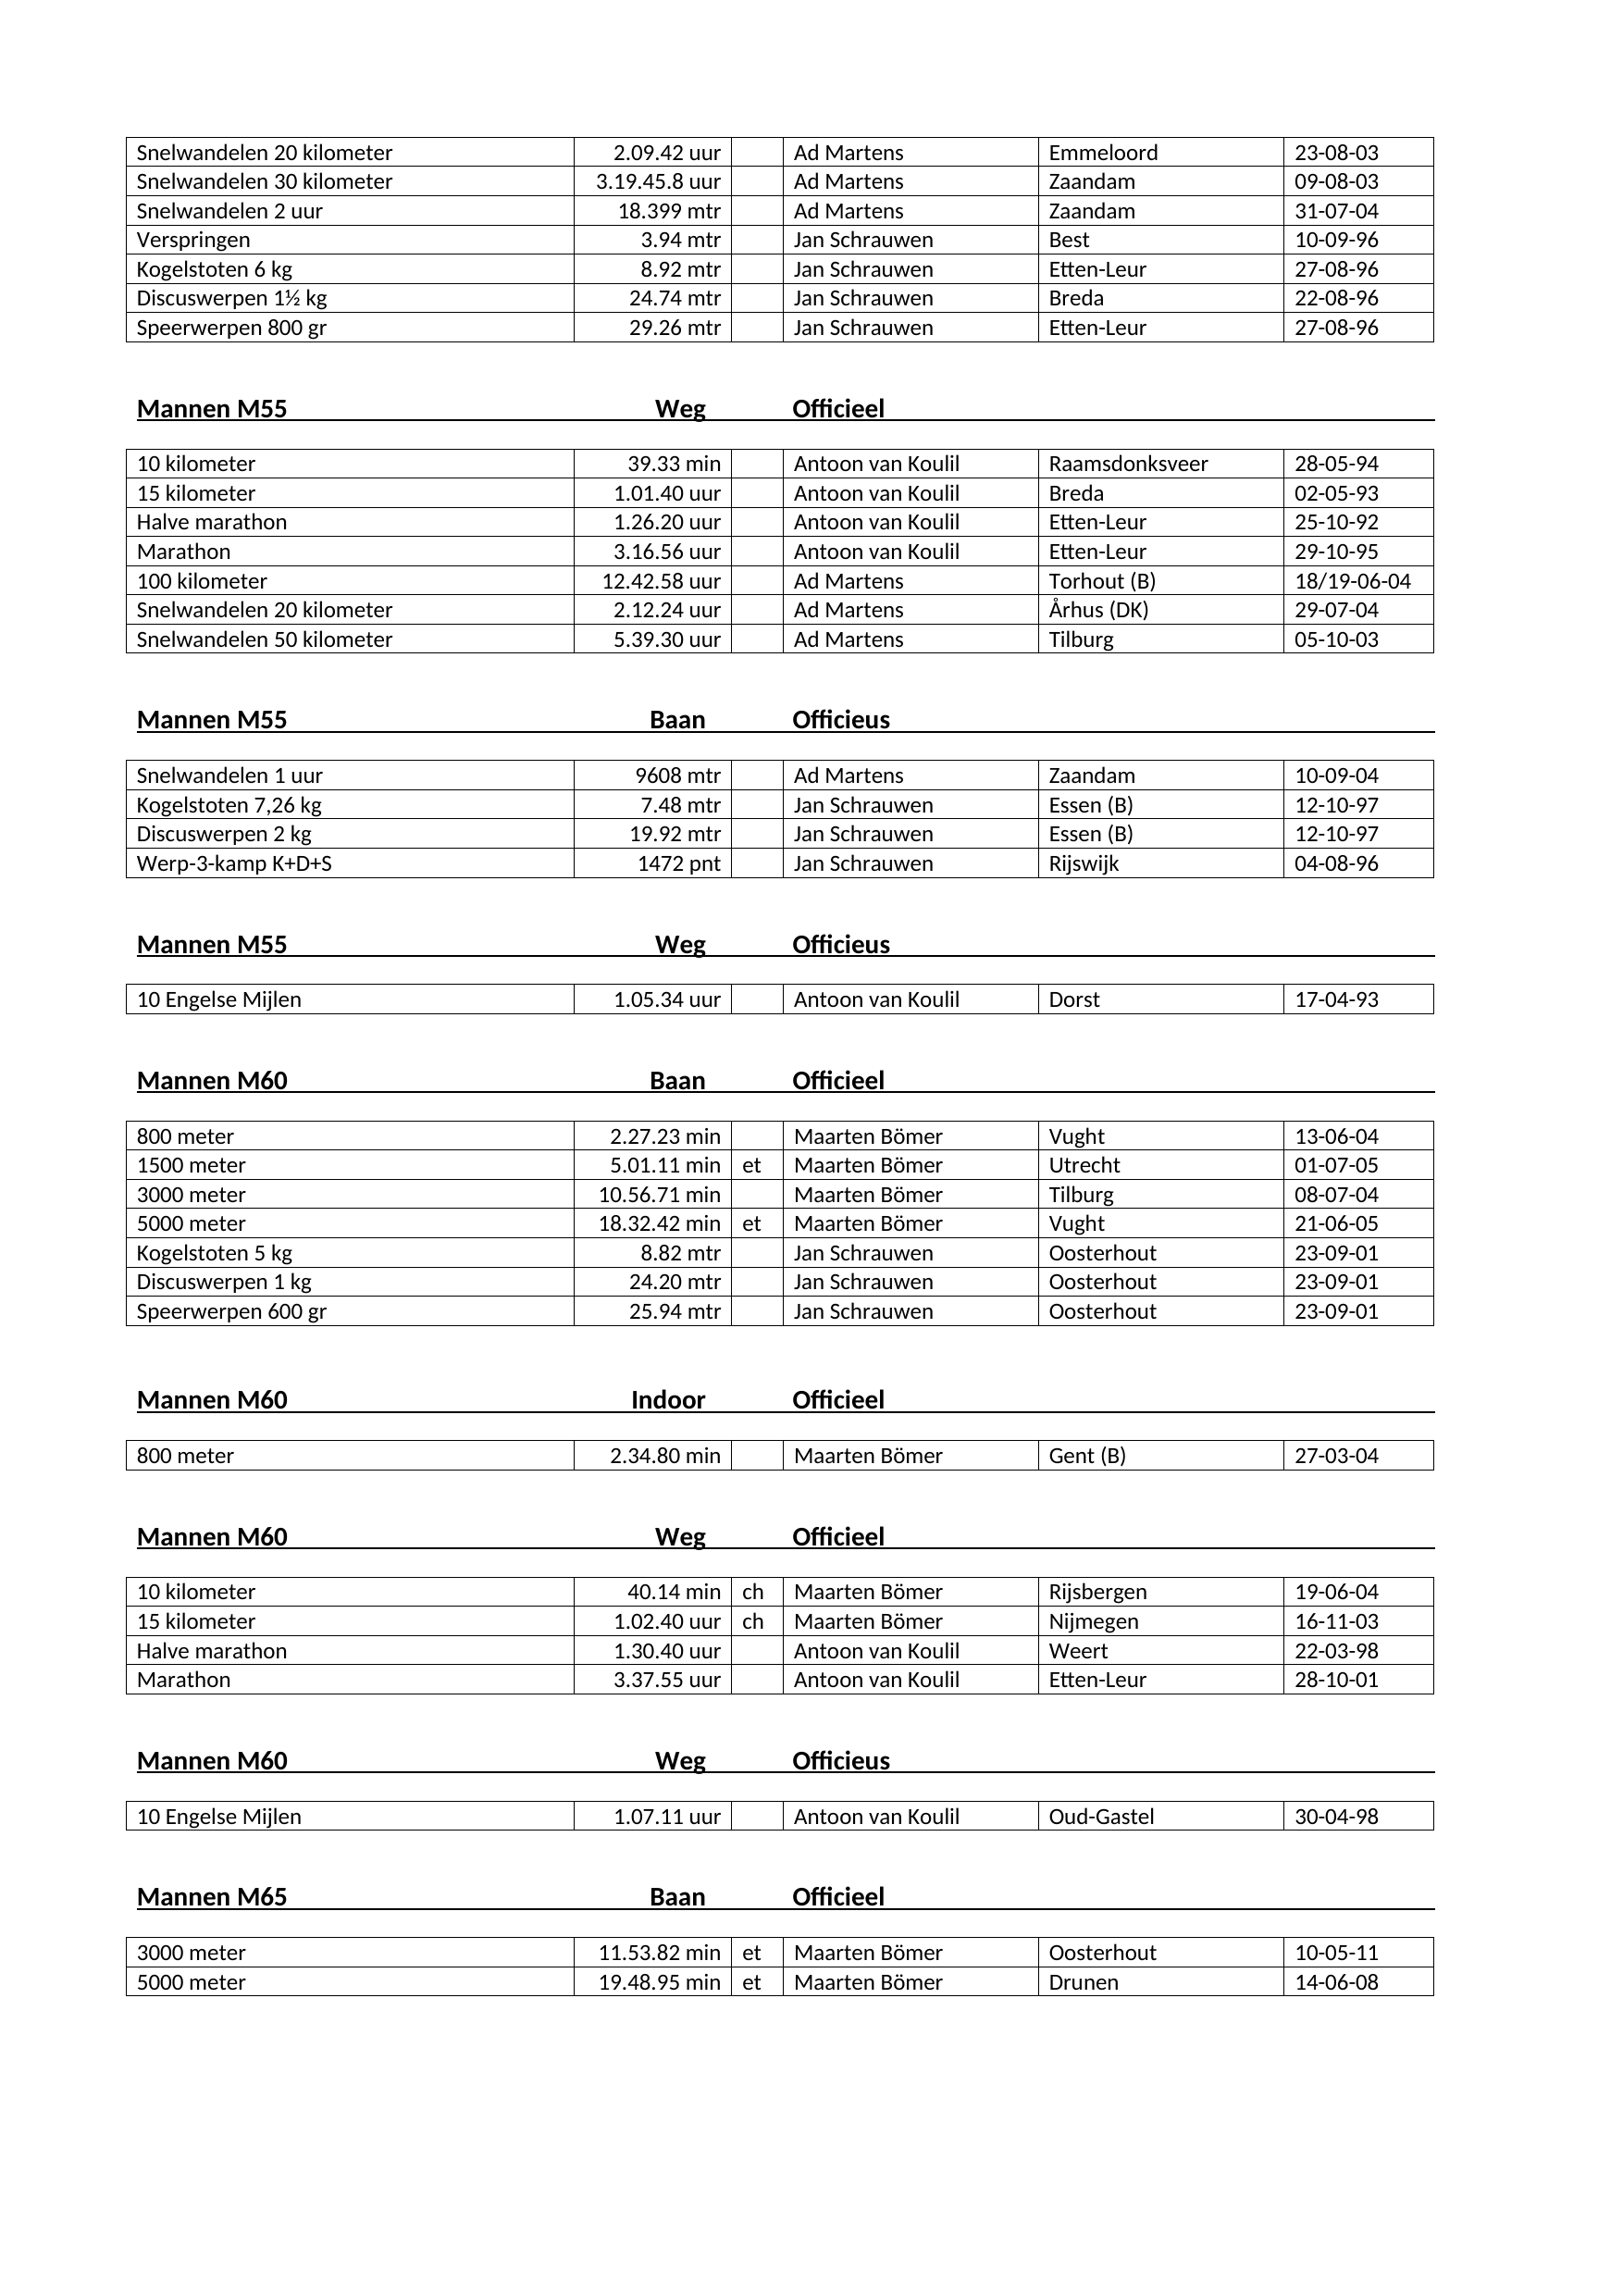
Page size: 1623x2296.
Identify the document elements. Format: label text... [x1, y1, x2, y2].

table_cell [732, 1636, 783, 1664]
table_cell 21-06-05 [1284, 1209, 1433, 1237]
table_cell et [732, 1150, 783, 1179]
table_header Maarten Bömer [784, 1441, 1038, 1470]
table_cell [732, 196, 783, 224]
table_cell Breda [1039, 284, 1283, 312]
table_cell 23-08-03 [1284, 138, 1433, 166]
table_header 1.07.11 uur [575, 1802, 731, 1830]
table_header Gent (B) [1039, 1441, 1283, 1470]
table_header Zaandam [1039, 761, 1283, 789]
table_header et [732, 1938, 783, 1967]
table_header Oosterhout [1039, 1938, 1283, 1967]
table_cell 09-08-03 [1284, 167, 1433, 195]
table_cell [732, 478, 783, 507]
table_cell [732, 595, 783, 624]
table_cell Århus (DK) [1039, 595, 1283, 624]
table_cell 19.48.95 min [575, 1967, 731, 1995]
table_cell 31-07-04 [1284, 196, 1433, 224]
table_cell Jan Schrauwen [784, 1297, 1038, 1325]
table_cell Ad Martens [784, 196, 1038, 224]
table_cell Ad Martens [784, 167, 1038, 195]
table_cell Kogelstoten 7,26 kg [127, 790, 574, 818]
table_header Maarten Bömer [784, 1578, 1038, 1606]
table_header Antoon van Koulil [784, 1802, 1038, 1830]
text Mannen M65 Baan Officieel [137, 1880, 1486, 1913]
table_cell Rijswijk [1039, 849, 1283, 876]
table_cell Utrecht [1039, 1150, 1283, 1179]
table_cell 08-07-04 [1284, 1180, 1433, 1208]
table_cell Maarten Bömer [784, 1180, 1038, 1208]
table_cell Oosterhout [1039, 1297, 1283, 1325]
table_cell Tilburg [1039, 1180, 1283, 1208]
table_cell 27-08-96 [1284, 313, 1433, 341]
table_cell [732, 625, 783, 652]
table_cell Essen (B) [1039, 790, 1283, 818]
table_header [732, 1441, 783, 1470]
table_cell Snelwandelen 20 kilometer [127, 138, 574, 166]
table_cell 2.09.42 uur [575, 138, 731, 166]
table_header ch [732, 1578, 783, 1606]
table_cell 15 kilometer [127, 1607, 574, 1635]
table_header 10-09-04 [1284, 761, 1433, 789]
table_cell Verspringen [127, 226, 574, 254]
table_cell Oosterhout [1039, 1238, 1283, 1266]
table_cell [732, 1268, 783, 1296]
table_cell Jan Schrauwen [784, 849, 1038, 876]
table_cell 14-06-08 [1284, 1967, 1433, 1995]
table_cell 27-08-96 [1284, 254, 1433, 283]
table_header [732, 1122, 783, 1149]
table_cell [732, 508, 783, 536]
table_cell Jan Schrauwen [784, 1268, 1038, 1296]
table_header 28-05-94 [1284, 450, 1433, 478]
table_cell Snelwandelen 20 kilometer [127, 595, 574, 624]
table_cell Essen (B) [1039, 819, 1283, 848]
table_cell Weert [1039, 1636, 1283, 1664]
table_cell 22-03-98 [1284, 1636, 1433, 1664]
table_header 10 kilometer [127, 1578, 574, 1606]
table_cell Drunen [1039, 1967, 1283, 1995]
table_cell 18/19-06-04 [1284, 566, 1433, 594]
table_header 10-05-11 [1284, 1938, 1433, 1967]
table_cell Jan Schrauwen [784, 313, 1038, 341]
table_cell et [732, 1209, 783, 1237]
table_cell 3.16.56 uur [575, 537, 731, 565]
table_cell [732, 819, 783, 848]
table_cell Ad Martens [784, 138, 1038, 166]
table_cell Vught [1039, 1209, 1283, 1237]
table_cell 05-10-03 [1284, 625, 1433, 652]
table_cell Antoon van Koulil [784, 1665, 1038, 1694]
table_header 2.27.23 min [575, 1122, 731, 1149]
table_cell [732, 226, 783, 254]
table_cell [732, 167, 783, 195]
table_header 39.33 min [575, 450, 731, 478]
table_cell Discuswerpen 1 kg [127, 1268, 574, 1296]
table_cell 23-09-01 [1284, 1297, 1433, 1325]
table_cell 25-10-92 [1284, 508, 1433, 536]
table_cell et [732, 1967, 783, 1995]
table_cell Etten-Leur [1039, 313, 1283, 341]
table_cell 22-08-96 [1284, 284, 1433, 312]
table_cell [732, 566, 783, 594]
table_cell 12-10-97 [1284, 819, 1433, 848]
table_cell [732, 138, 783, 166]
table_header Antoon van Koulil [784, 450, 1038, 478]
table_header 13-06-04 [1284, 1122, 1433, 1149]
table_cell 3.37.55 uur [575, 1665, 731, 1694]
table_cell Jan Schrauwen [784, 226, 1038, 254]
table_cell Discuswerpen 1½ kg [127, 284, 574, 312]
text Mannen M60 Weg Officieus [137, 1744, 1486, 1776]
table_cell 15 kilometer [127, 478, 574, 507]
table_cell 18.399 mtr [575, 196, 731, 224]
table_header Raamsdonksveer [1039, 450, 1283, 478]
table_cell Best [1039, 226, 1283, 254]
table_cell Jan Schrauwen [784, 1238, 1038, 1266]
table_cell 1472 pnt [575, 849, 731, 876]
table_header 19-06-04 [1284, 1578, 1433, 1606]
table_cell Tilburg [1039, 625, 1283, 652]
table_cell 04-08-96 [1284, 849, 1433, 876]
table_cell Maarten Bömer [784, 1607, 1038, 1635]
table_cell Oosterhout [1039, 1268, 1283, 1296]
table_cell 5000 meter [127, 1967, 574, 1995]
table_cell Etten-Leur [1039, 254, 1283, 283]
table_cell Maarten Bömer [784, 1967, 1038, 1995]
table_cell Discuswerpen 2 kg [127, 819, 574, 848]
table_cell [732, 254, 783, 283]
table_cell 24.74 mtr [575, 284, 731, 312]
text Mannen M60 Weg Officieel [137, 1520, 1486, 1552]
table_header Antoon van Koulil [784, 985, 1038, 1013]
table_cell 01-07-05 [1284, 1150, 1433, 1179]
table_cell 02-05-93 [1284, 478, 1433, 507]
table_cell 10.56.71 min [575, 1180, 731, 1208]
table_cell Antoon van Koulil [784, 508, 1038, 536]
table_cell Jan Schrauwen [784, 254, 1038, 283]
table_cell 1.01.40 uur [575, 478, 731, 507]
table_cell Kogelstoten 5 kg [127, 1238, 574, 1266]
table_header 1.05.34 uur [575, 985, 731, 1013]
table_cell Ad Martens [784, 625, 1038, 652]
table_cell Snelwandelen 2 uur [127, 196, 574, 224]
table_cell Zaandam [1039, 196, 1283, 224]
table_cell 29-10-95 [1284, 537, 1433, 565]
table_cell Marathon [127, 537, 574, 565]
table_cell Jan Schrauwen [784, 284, 1038, 312]
table_cell Zaandam [1039, 167, 1283, 195]
table_cell 23-09-01 [1284, 1268, 1433, 1296]
text Mannen M60 Baan Officieel [137, 1063, 1486, 1096]
table_cell Ad Martens [784, 595, 1038, 624]
table_cell 19.92 mtr [575, 819, 731, 848]
table_cell 23-09-01 [1284, 1238, 1433, 1266]
table_cell Ad Martens [784, 566, 1038, 594]
table_header Ad Martens [784, 761, 1038, 789]
table_cell 5.39.30 uur [575, 625, 731, 652]
table_header Snelwandelen 1 uur [127, 761, 574, 789]
table_header 10 Engelse Mijlen [127, 985, 574, 1013]
table_cell Werp-3-kamp K+D+S [127, 849, 574, 876]
table_cell 2.12.24 uur [575, 595, 731, 624]
table_cell 25.94 mtr [575, 1297, 731, 1325]
table_header Vught [1039, 1122, 1283, 1149]
table_header Dorst [1039, 985, 1283, 1013]
table_cell 28-10-01 [1284, 1665, 1433, 1694]
table_cell 5.01.11 min [575, 1150, 731, 1179]
table_cell 5000 meter [127, 1209, 574, 1237]
table_header 9608 mtr [575, 761, 731, 789]
table_header 10 Engelse Mijlen [127, 1802, 574, 1830]
table_cell [732, 790, 783, 818]
table_header 800 meter [127, 1441, 574, 1470]
table_cell [732, 537, 783, 565]
table_cell [732, 313, 783, 341]
table_cell 1.26.20 uur [575, 508, 731, 536]
table_cell 16-11-03 [1284, 1607, 1433, 1635]
table_cell Speerwerpen 800 gr [127, 313, 574, 341]
table_cell Kogelstoten 6 kg [127, 254, 574, 283]
table_header Rijsbergen [1039, 1578, 1283, 1606]
table_cell Snelwandelen 30 kilometer [127, 167, 574, 195]
table_cell 29.26 mtr [575, 313, 731, 341]
table_cell [732, 1180, 783, 1208]
table_cell [732, 1297, 783, 1325]
table_cell 24.20 mtr [575, 1268, 731, 1296]
table_cell Halve marathon [127, 508, 574, 536]
table_cell Jan Schrauwen [784, 819, 1038, 848]
table_cell 18.32.42 min [575, 1209, 731, 1237]
table_header 30-04-98 [1284, 1802, 1433, 1830]
table_cell [732, 284, 783, 312]
table_cell 1.02.40 uur [575, 1607, 731, 1635]
table_header 2.34.80 min [575, 1441, 731, 1470]
table_cell 3000 meter [127, 1180, 574, 1208]
table_cell Breda [1039, 478, 1283, 507]
table_cell Jan Schrauwen [784, 790, 1038, 818]
table_cell 3.94 mtr [575, 226, 731, 254]
table_cell Halve marathon [127, 1636, 574, 1664]
table_cell 10-09-96 [1284, 226, 1433, 254]
table_cell ch [732, 1607, 783, 1635]
table_cell 1500 meter [127, 1150, 574, 1179]
table_cell Emmeloord [1039, 138, 1283, 166]
table_cell Antoon van Koulil [784, 537, 1038, 565]
table_cell 12-10-97 [1284, 790, 1433, 818]
table_cell 3.19.45.8 uur [575, 167, 731, 195]
table_header 11.53.82 min [575, 1938, 731, 1967]
table_header 27-03-04 [1284, 1441, 1433, 1470]
table_header 17-04-93 [1284, 985, 1433, 1013]
table_cell Snelwandelen 50 kilometer [127, 625, 574, 652]
table_header [732, 761, 783, 789]
table_header Maarten Bömer [784, 1938, 1038, 1967]
table_cell Marathon [127, 1665, 574, 1694]
table_cell Antoon van Koulil [784, 1636, 1038, 1664]
table_cell Speerwerpen 600 gr [127, 1297, 574, 1325]
table_header [732, 450, 783, 478]
table_header 40.14 min [575, 1578, 731, 1606]
table_cell 1.30.40 uur [575, 1636, 731, 1664]
table_header 10 kilometer [127, 450, 574, 478]
table_header Maarten Bömer [784, 1122, 1038, 1149]
table_cell Maarten Bömer [784, 1150, 1038, 1179]
table_cell Torhout (B) [1039, 566, 1283, 594]
table_cell Etten-Leur [1039, 508, 1283, 536]
table_header 3000 meter [127, 1938, 574, 1967]
table_header 800 meter [127, 1122, 574, 1149]
table_cell 100 kilometer [127, 566, 574, 594]
table_cell 8.82 mtr [575, 1238, 731, 1266]
table_cell [732, 1238, 783, 1266]
table_cell [732, 849, 783, 876]
table_cell Etten-Leur [1039, 537, 1283, 565]
table_header [732, 985, 783, 1013]
table_cell Maarten Bömer [784, 1209, 1038, 1237]
table_cell 12.42.58 uur [575, 566, 731, 594]
table_cell 29-07-04 [1284, 595, 1433, 624]
text Mannen M55 Weg Officieel [137, 391, 1486, 424]
text Mannen M55 Baan Officieus [137, 702, 1486, 736]
text Mannen M60 Indoor Officieel [137, 1383, 1486, 1416]
table_cell 7.48 mtr [575, 790, 731, 818]
table_cell Etten-Leur [1039, 1665, 1283, 1694]
table_cell Antoon van Koulil [784, 478, 1038, 507]
text Mannen M55 Weg Officieus [137, 927, 1486, 960]
table_cell 8.92 mtr [575, 254, 731, 283]
table_header [732, 1802, 783, 1830]
table_cell Nijmegen [1039, 1607, 1283, 1635]
table_header Oud-Gastel [1039, 1802, 1283, 1830]
table_cell [732, 1665, 783, 1694]
